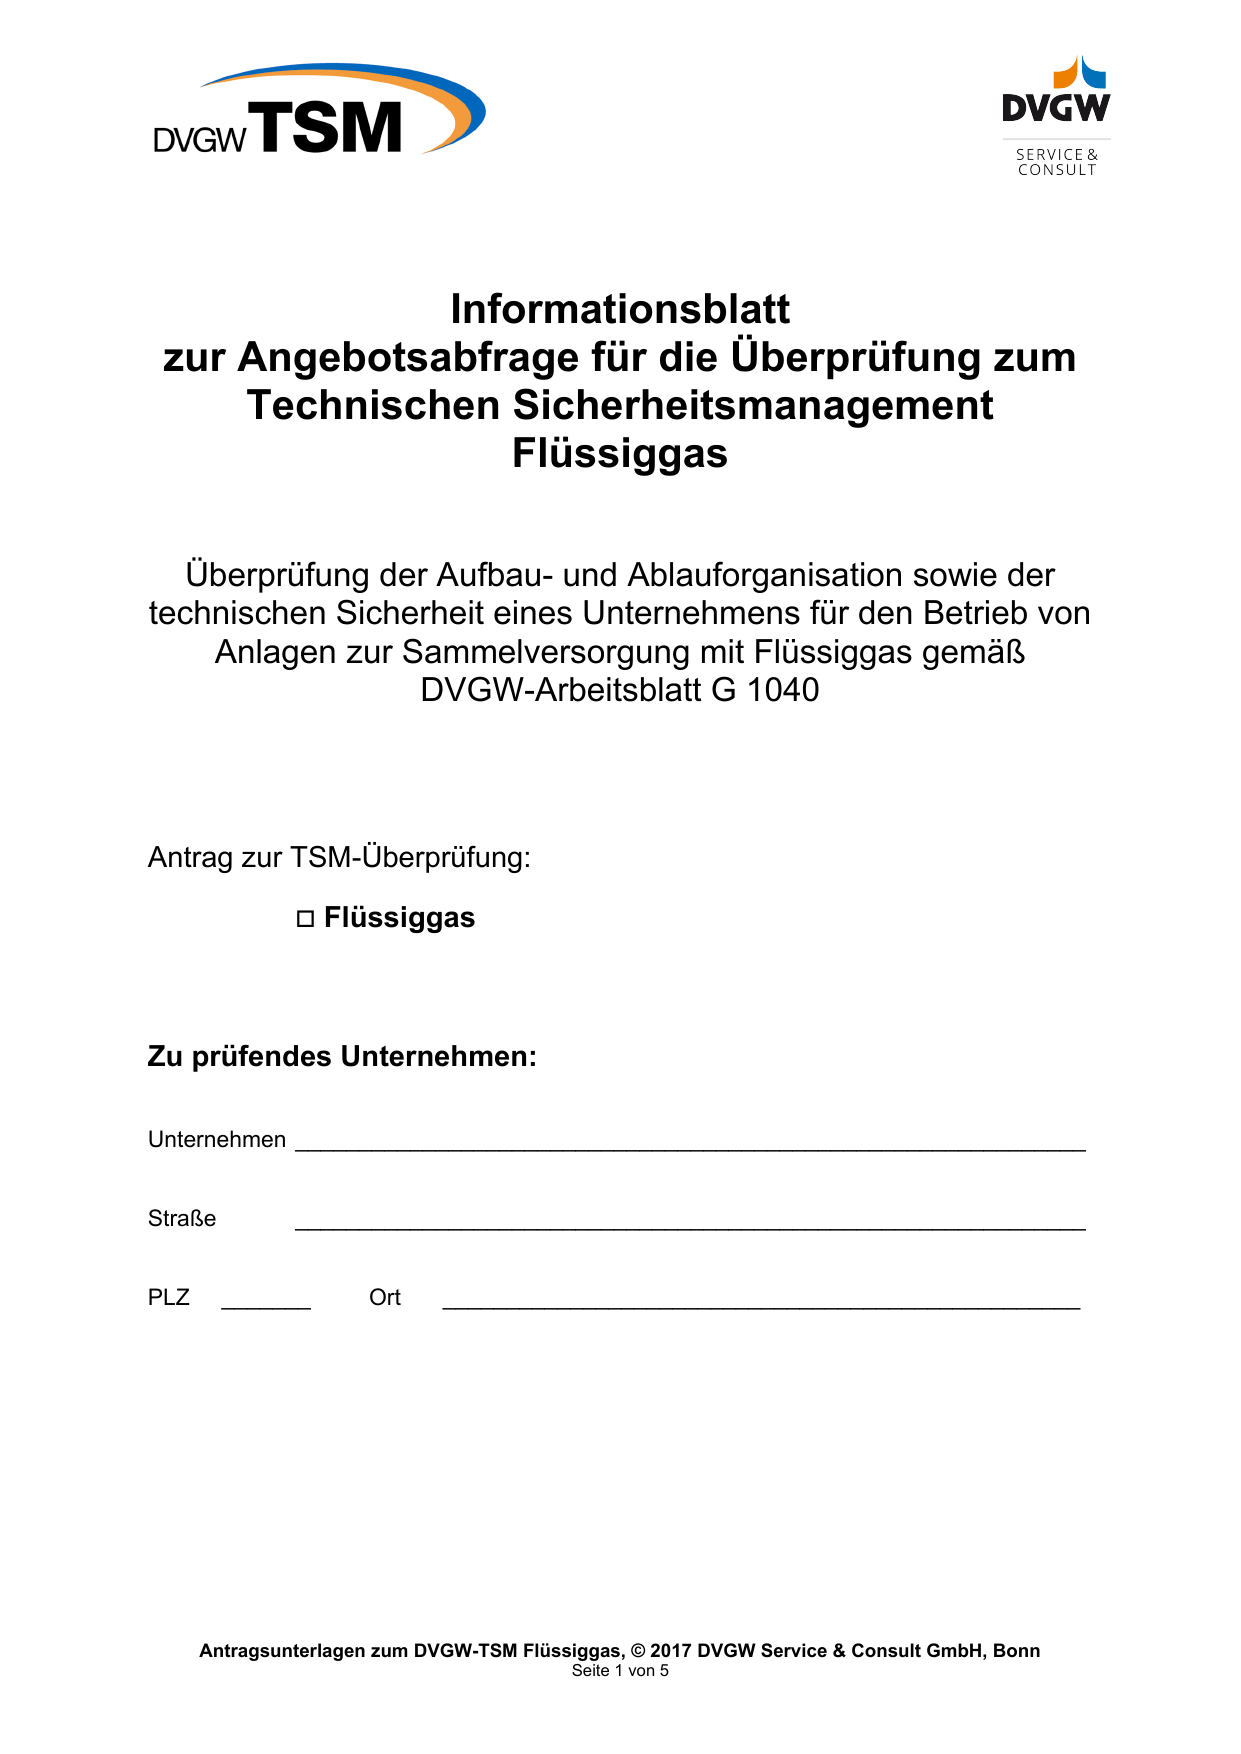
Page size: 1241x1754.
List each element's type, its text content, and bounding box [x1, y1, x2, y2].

picture [147, 62, 487, 172]
text Unternehmen ______________________________________________________________ [148, 1126, 1093, 1152]
text zur Angebotsabfrage für die Überprüfung zum [148, 332, 1093, 380]
text Antrag zur TSM-Überprüfung: [148, 840, 1093, 874]
text Informationsblatt [148, 284, 1093, 332]
text Zu prüfendes Unternehmen: [148, 1039, 1093, 1073]
text Flüssiggas [221, 900, 1093, 934]
text Straße ______________________________________________________________ [148, 1204, 1093, 1231]
text Technischen Sicherheitsmanagement [148, 380, 1093, 428]
text Flüssiggas [148, 428, 1093, 476]
text DVGW-Arbeitsblatt G 1040 [148, 670, 1093, 709]
picture [986, 31, 1129, 193]
text PLZ _______ Ort __________________________________________________ [148, 1284, 1093, 1310]
text Überprüfung der Aufbau- und Ablauforganisation sowie der technischen Sicherheit eines Unternehmens für den Betrieb von Anlagen zur Sammelversorgung mit Flüssiggas gemäß [148, 555, 1093, 670]
